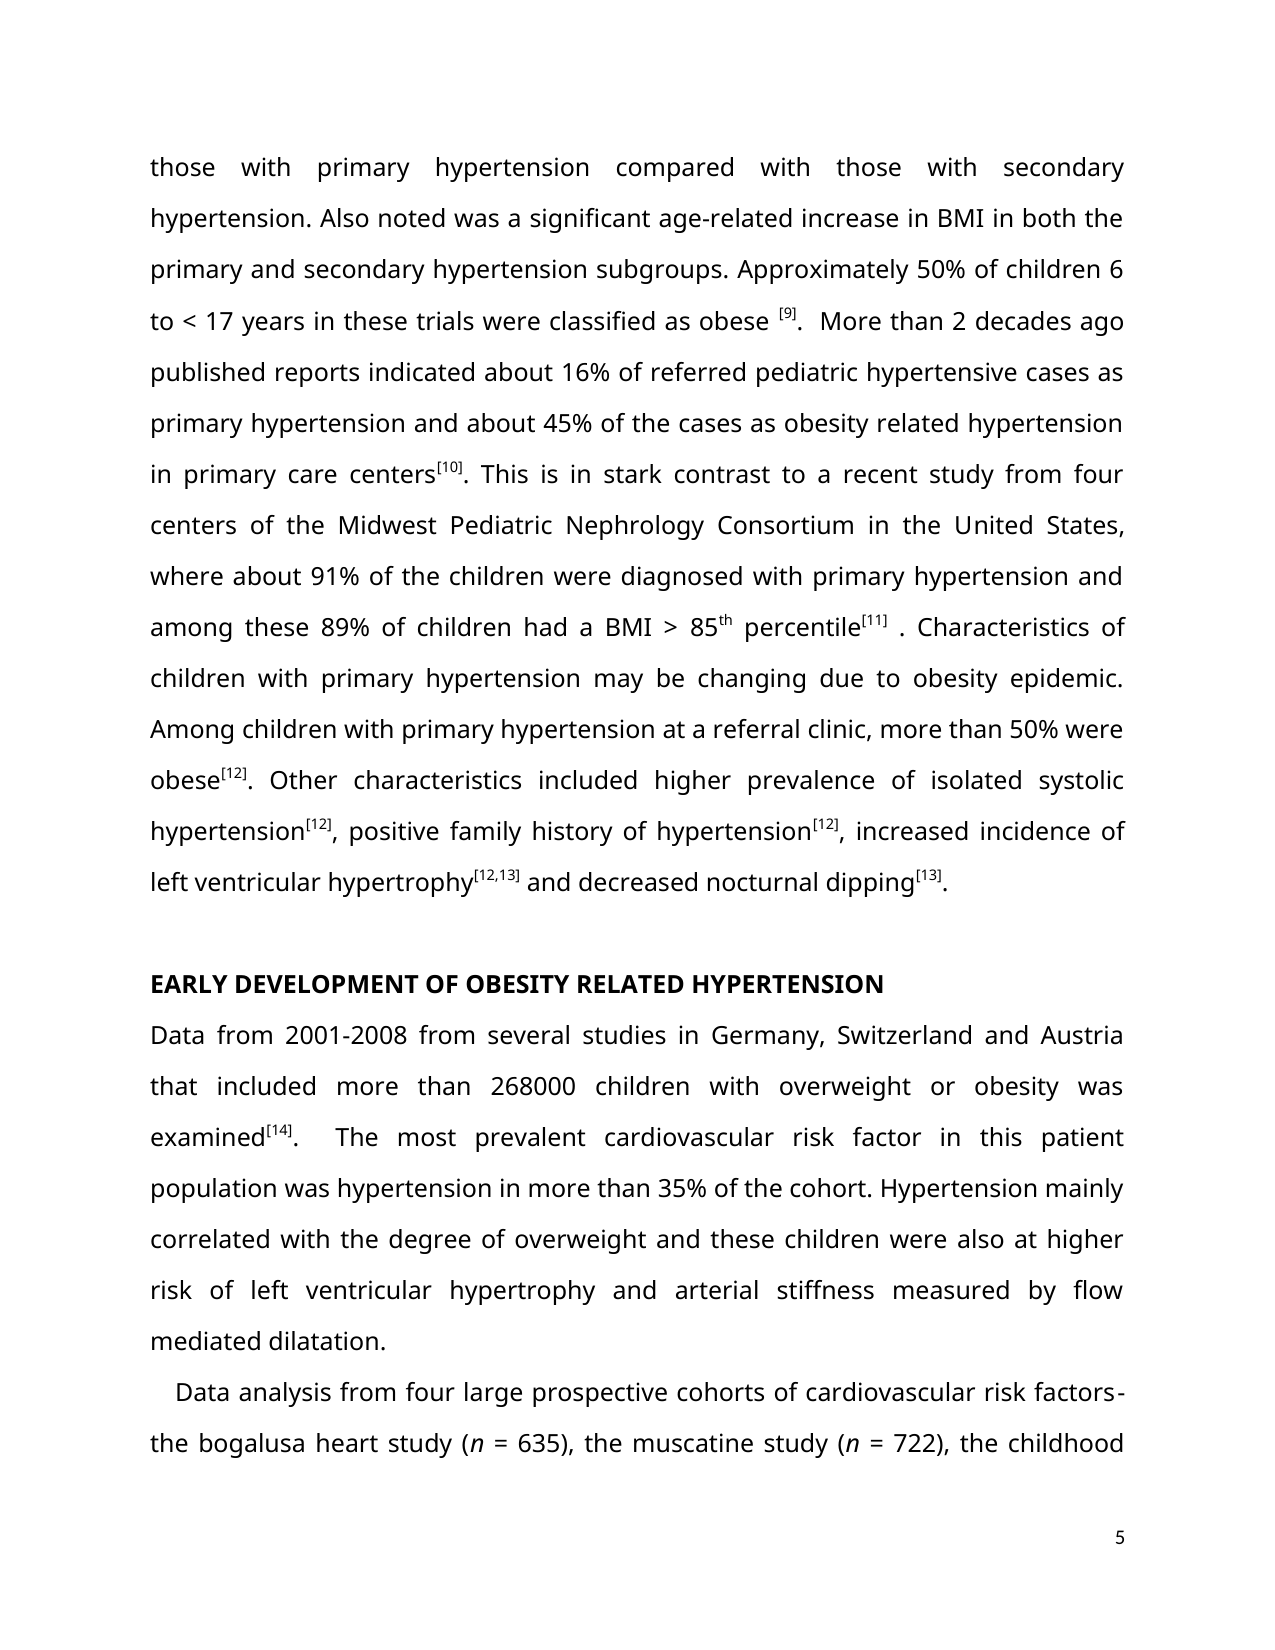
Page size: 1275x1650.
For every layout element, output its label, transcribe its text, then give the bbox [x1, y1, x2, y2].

text Data from 2001-2008 from several studies in Germany, Switzerland and Austria that included more than 268000 children with overweight or obesity was examined[14]. The most prevalent cardiovascular risk factor in this patient population was hypertension in more than 35% of the cohort. Hypertension mainly correlated with the degree of overweight and these children were also at higher risk of left ventricular hypertrophy and arterial stiffness measured by flow mediated dilatation. [150, 1018, 1125, 1358]
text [150, 150, 1125, 899]
text EARLY DEVELOPMENT OF OBESITY RELATED HYPERTENSION [150, 967, 1125, 1001]
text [150, 1375, 1125, 1460]
